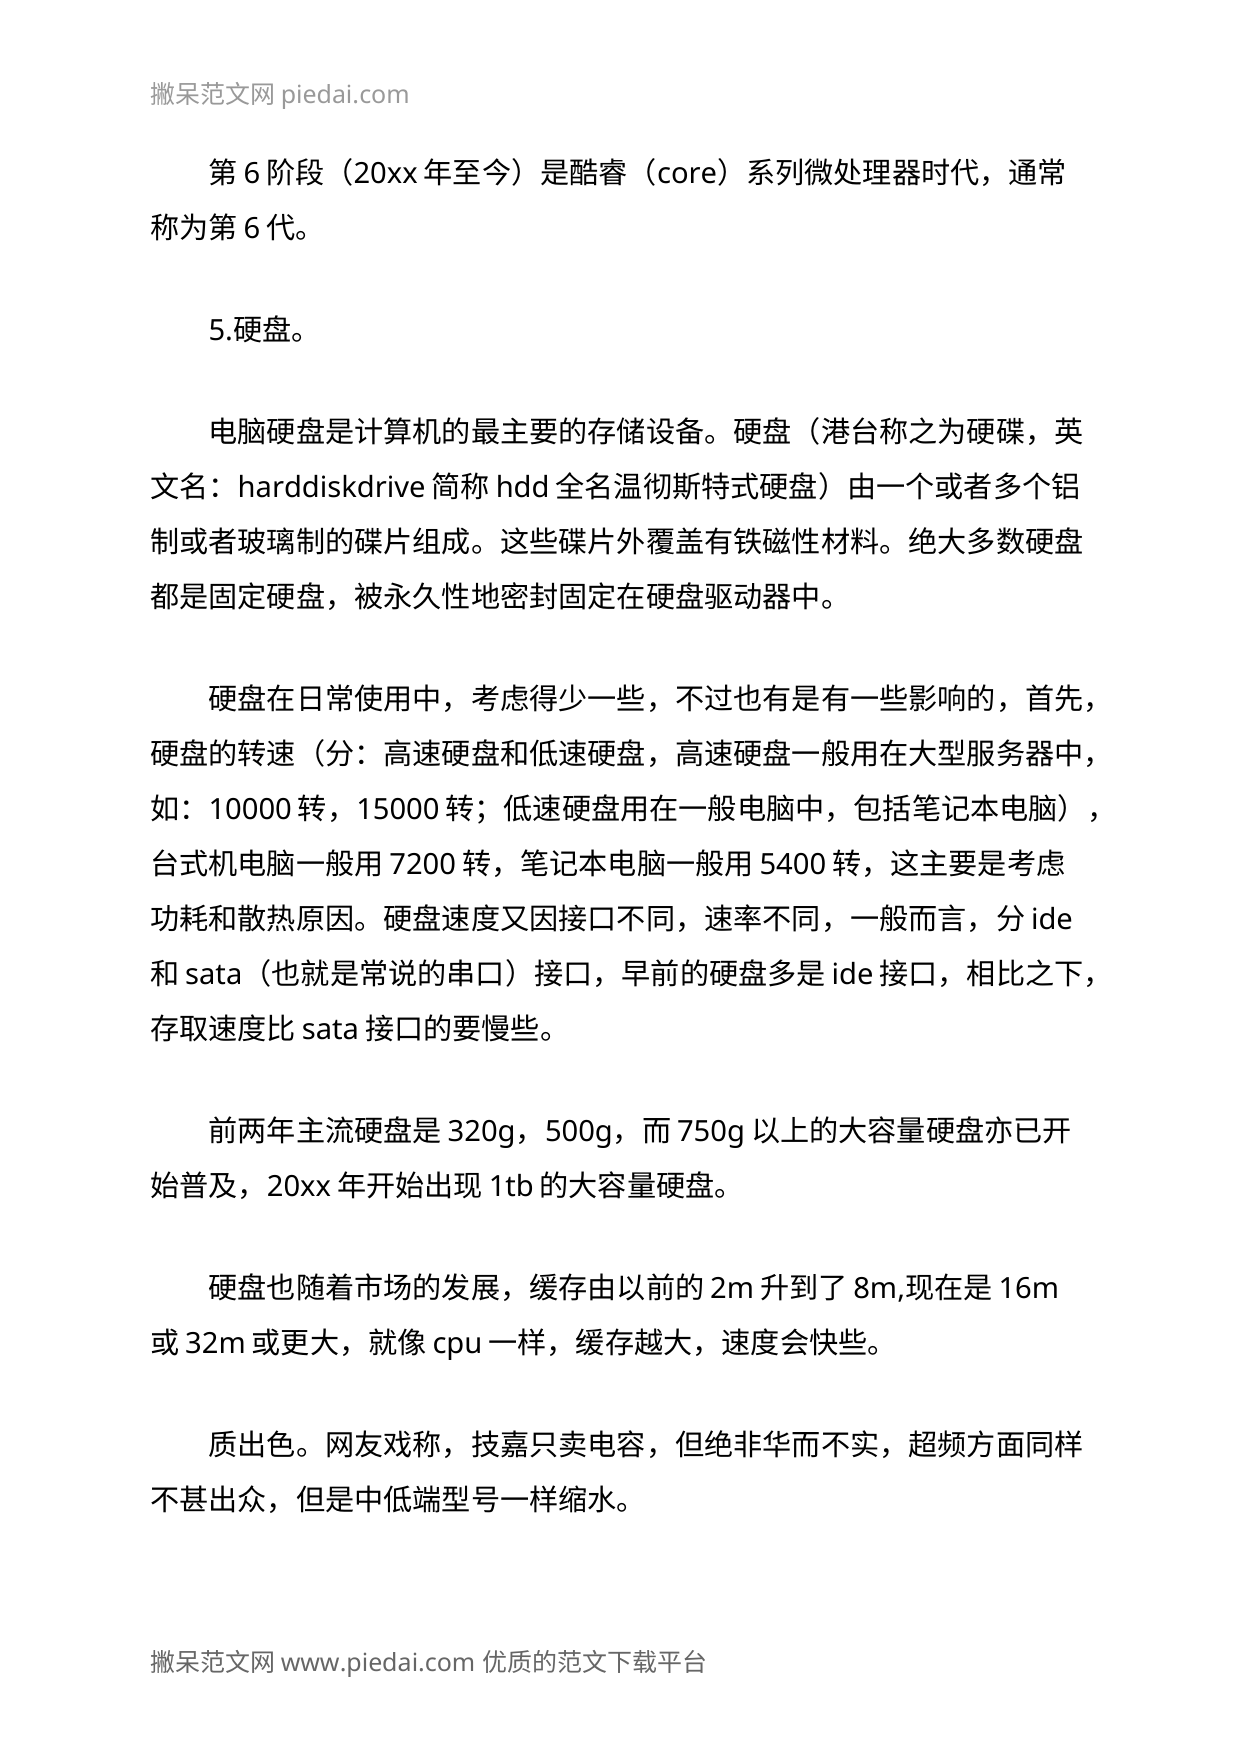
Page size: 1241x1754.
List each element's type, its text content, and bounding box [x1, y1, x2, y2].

text 质出色。网友戏称，技嘉只卖电容，但绝非华而不实，超频方面同样不甚出众，但是中低端型号一样缩水。 [150, 1421, 1090, 1518]
text 电脑硬盘是计算机的最主要的存储设备。硬盘（港台称之为硬碟，英文名：harddiskdrive简称hdd全名温彻斯特式硬盘）由一个或者多个铝制或者玻璃制的碟片组成。这些碟片外覆盖有铁磁性材料。绝大多数硬盘都是固定硬盘，被永久性地密封固定在硬盘驱动器中。 [150, 409, 1090, 616]
text 硬盘也随着市场的发展，缓存由以前的2m升到了8m,现在是16m或32m或更大，就像cpu一样，缓存越大，速度会快些。 [150, 1264, 1090, 1362]
text 硬盘在日常使用中，考虑得少一些，不过也有是有一些影响的，首先，硬盘的转速（分：高速硬盘和低速硬盘，高速硬盘一般用在大型服务器中，如：10000转，15000转；低速硬盘用在一般电脑中，包括笔记本电脑），台式机电脑一般用7200转，笔记本电脑一般用5400转，这主要是考虑功耗和散热原因。硬盘速度又因接口不同，速率不同，一般而言，分ide和sata（也就是常说的串口）接口，早前的硬盘多是ide接口，相比之下，存取速度比sata接口的要慢些。 [150, 676, 1090, 1048]
text 5.硬盘。 [150, 307, 1090, 349]
text 第6阶段（20xx年至今）是酷睿（core）系列微处理器时代，通常称为第6代。 [150, 150, 1090, 247]
text 前两年主流硬盘是320g，500g，而750g以上的大容量硬盘亦已开始普及，20xx年开始出现1tb的大容量硬盘。 [150, 1107, 1090, 1205]
